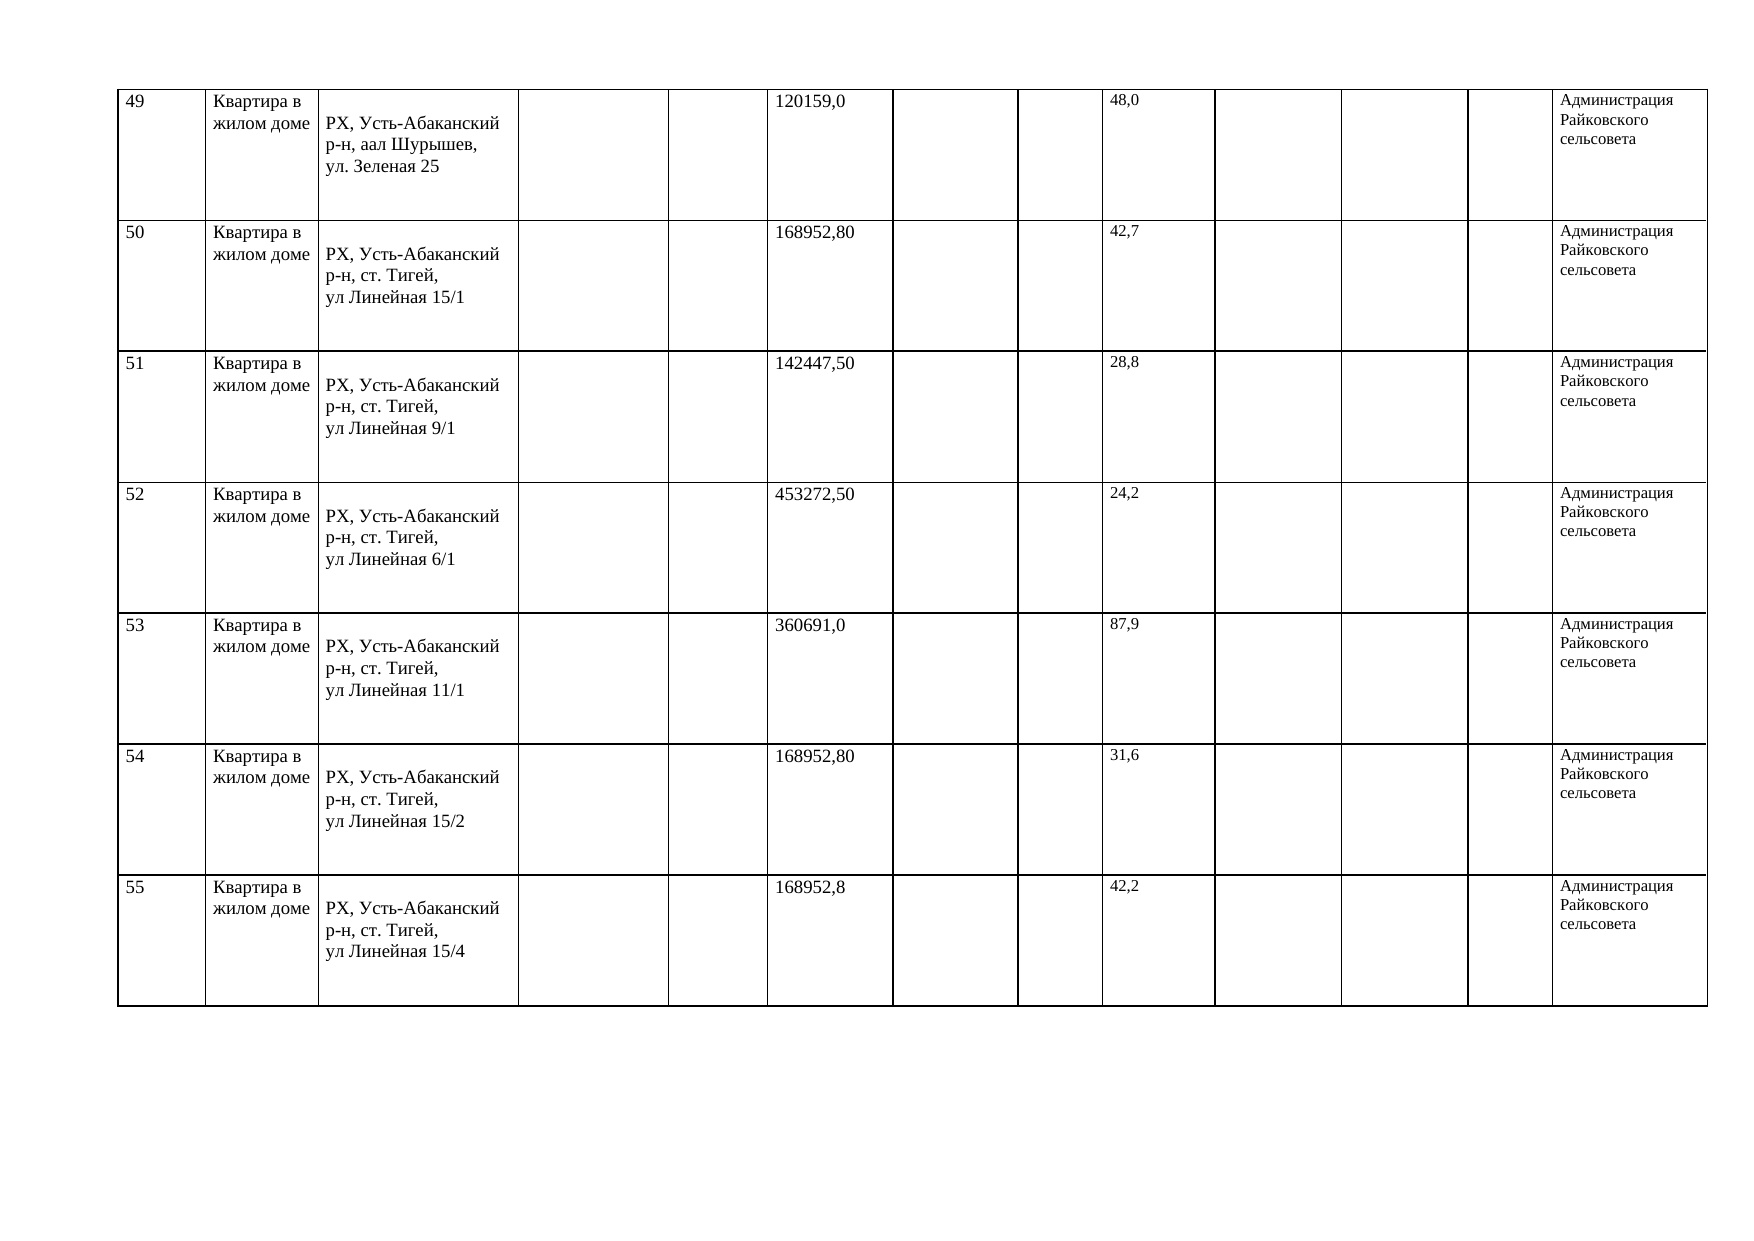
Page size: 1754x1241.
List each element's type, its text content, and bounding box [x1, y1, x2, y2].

table_cell [1019, 483, 1102, 612]
table_cell [1019, 745, 1102, 874]
table_cell [1216, 483, 1341, 612]
table_cell [1342, 90, 1467, 219]
table_cell Администрация Райковского сельсовета [1553, 220, 1707, 350]
table_cell [1019, 614, 1102, 743]
table_cell 55 [119, 876, 205, 1005]
table_cell [1019, 90, 1102, 219]
table_cell [669, 90, 767, 219]
table_cell [894, 745, 1017, 874]
table_cell 168952,80 [768, 745, 892, 874]
table_cell 53 [119, 614, 205, 743]
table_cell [206, 90, 318, 219]
table_cell 168952,80 [768, 221, 892, 350]
table_cell [1019, 352, 1102, 481]
table_cell 48,0 [1103, 90, 1214, 219]
table_cell 87,9 [1103, 614, 1214, 743]
table_cell Администрация Райковского сельсовета [1553, 481, 1707, 612]
table_cell РХ, Усть-Абаканский р-н, ст. Тигей, ул Линейная 11/1 [319, 614, 518, 743]
table_cell 52 [119, 483, 205, 612]
table_cell [1216, 352, 1341, 481]
table_cell [1469, 90, 1552, 219]
table_cell РХ, Усть-Абаканский р-н, аал Шурышев, ул. Зеленая 25 [319, 90, 518, 219]
table_cell [1216, 876, 1341, 1005]
table_cell [669, 745, 767, 874]
table_cell [1216, 90, 1341, 219]
table_cell Квартира в жилом доме [206, 483, 318, 612]
table_cell [894, 352, 1017, 481]
table_cell [519, 876, 668, 1005]
table_cell [1469, 221, 1552, 350]
table_cell 120159,0 [768, 90, 892, 219]
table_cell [206, 876, 318, 1005]
table_cell [1216, 614, 1341, 743]
table_cell [1342, 876, 1467, 1005]
table_cell [519, 483, 668, 612]
table_cell 54 [119, 745, 205, 874]
table_cell [519, 745, 668, 874]
table_cell Квартира в жилом доме [206, 745, 318, 874]
table_cell РХ, Усть-Абаканский р-н, ст. Тигей, ул Линейная 15/2 [319, 745, 518, 874]
table_cell 453272,50 [768, 483, 892, 612]
table_cell [1469, 614, 1552, 743]
table_cell Квартира в жилом доме [206, 614, 318, 743]
table_cell [669, 221, 767, 350]
table_cell Администрация Райковского сельсовета [1553, 612, 1707, 743]
table_cell Квартира в жилом доме [206, 352, 318, 481]
table_cell РХ, Усть-Абаканский р-н, ст. Тигей, ул Линейная 9/1 [319, 352, 518, 481]
table_cell 51 [119, 352, 205, 481]
table_cell [519, 352, 668, 481]
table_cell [1553, 90, 1707, 219]
table_cell [1019, 221, 1102, 350]
table_cell 42,2 [1103, 876, 1214, 1005]
table_cell РХ, Усть-Абаканский р-н, ст. Тигей, ул Линейная 15/1 [319, 221, 518, 350]
table_cell [894, 876, 1017, 1005]
table_cell [1342, 614, 1467, 743]
table_cell [1469, 745, 1552, 874]
table_cell Администрация Райковского сельсовета [1553, 350, 1707, 481]
table_cell Квартира в жилом доме [206, 221, 318, 350]
table_cell [894, 483, 1017, 612]
table_cell 168952,8 [768, 876, 892, 1005]
table_cell [894, 90, 1017, 219]
table_cell 360691,0 [768, 614, 892, 743]
table_cell [1469, 876, 1552, 1005]
table_cell [1019, 876, 1102, 1005]
table_cell РХ, Усть-Абаканский р-н, ст. Тигей, ул Линейная 15/4 [319, 876, 518, 1005]
table_cell Администрация Райковского сельсовета [1553, 743, 1707, 874]
table_cell [1342, 352, 1467, 481]
table_cell [519, 90, 668, 219]
table_cell [1342, 221, 1467, 350]
table_cell [519, 614, 668, 743]
table_cell 49 [119, 90, 205, 219]
table_cell [1469, 352, 1552, 481]
table_cell [669, 352, 767, 481]
table_cell [669, 483, 767, 612]
table_cell [1216, 745, 1341, 874]
table_cell [1342, 745, 1467, 874]
table_cell [1342, 483, 1467, 612]
table_cell 142447,50 [768, 352, 892, 481]
table_cell 24,2 [1103, 483, 1214, 612]
table_cell [519, 221, 668, 350]
table_cell [1216, 221, 1341, 350]
table_cell 31,6 [1103, 745, 1214, 874]
table_cell [1469, 483, 1552, 612]
table_cell [669, 614, 767, 743]
table_cell 28,8 [1103, 352, 1214, 481]
table_cell 50 [119, 221, 205, 350]
table_cell 42,7 [1103, 221, 1214, 350]
table_cell [894, 614, 1017, 743]
table_cell [669, 876, 767, 1005]
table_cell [1553, 874, 1707, 1005]
table_cell [894, 221, 1017, 350]
table_cell РХ, Усть-Абаканский р-н, ст. Тигей, ул Линейная 6/1 [319, 483, 518, 612]
